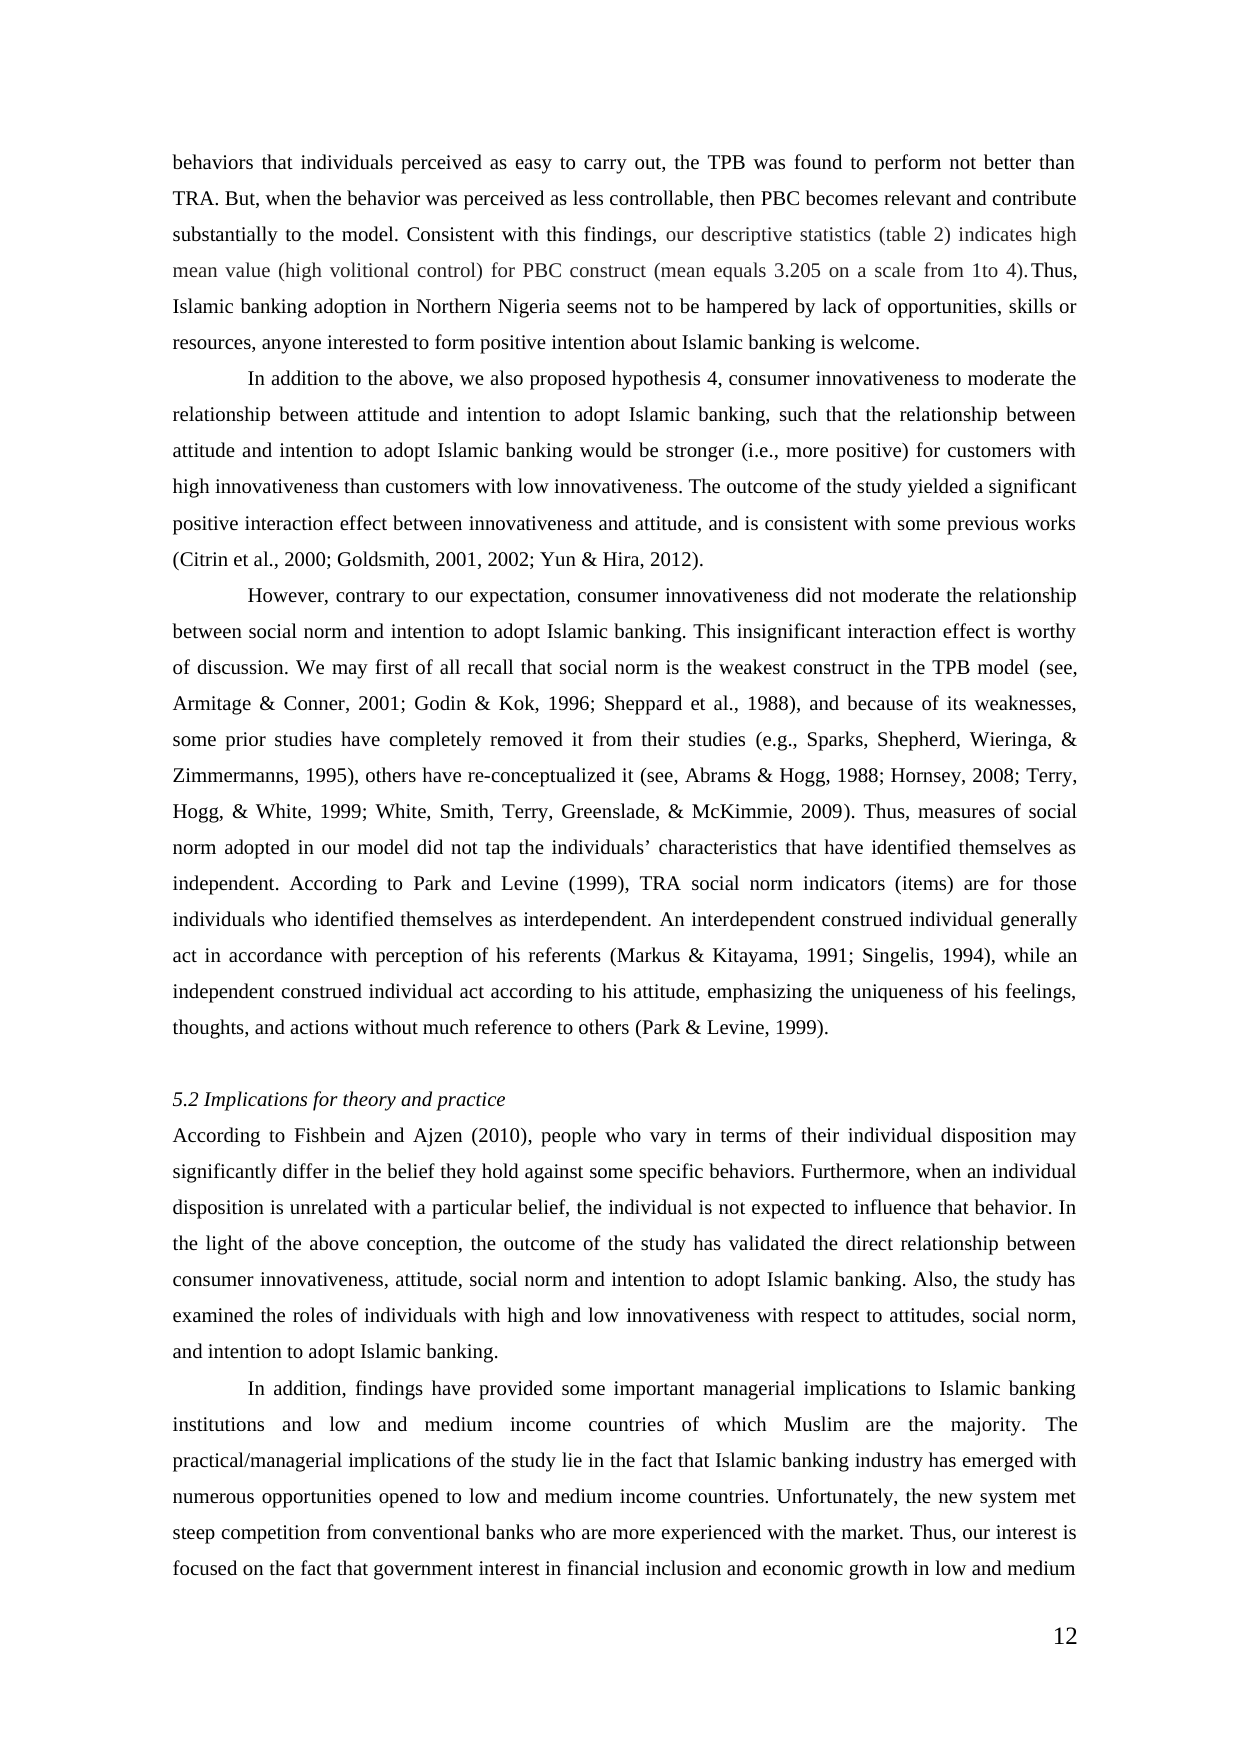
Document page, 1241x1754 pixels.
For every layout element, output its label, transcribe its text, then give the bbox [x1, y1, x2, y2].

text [172, 150, 1078, 354]
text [172, 1375, 1078, 1580]
text 5.2 Implications for theory and practice [172, 1087, 1078, 1111]
text However, contrary to our expectation, consumer innovativeness did not moderate the relationship between social norm and intention to adopt Islamic banking. This insignificant interaction effect is worthy of discussion. We may first of all recall that social norm is the weakest construct in the TPB model (see, Armitage & Conner, 2001; Godin & Kok, 1996; Sheppard et al., 1988), and because of its weaknesses, some prior studies have completely removed it from their studies (e.g., Sparks, Shepherd, Wieringa, & Zimmermanns, 1995), others have re-conceptualized it (see, Abrams & Hogg, 1988; Hornsey, 2008; Terry, Hogg, & White, 1999; White, Smith, Terry, Greenslade, & McKimmie, 2009). Thus, measures of social norm adopted in our model did not tap the individuals’ characteristics that have identified themselves as independent. According to Park and Levine (1999), TRA social norm indicators (items) are for those individuals who identified themselves as interdependent. An interdependent construed individual generally act in accordance with perception of his referents (Markus & Kitayama, 1991; Singelis, 1994), while an independent construed individual act according to his attitude, emphasizing the uniqueness of his feelings, thoughts, and actions without much reference to others (Park & Levine, 1999). [172, 582, 1078, 1039]
text In addition to the above, we also proposed hypothesis 4, consumer innovativeness to moderate the relationship between attitude and intention to adopt Islamic banking, such that the relationship between attitude and intention to adopt Islamic banking would be stronger (i.e., more positive) for customers with high innovativeness than customers with low innovativeness. The outcome of the study yielded a significant positive interaction effect between innovativeness and attitude, and is consistent with some previous works (Citrin et al., 2000; Goldsmith, 2001, 2002; Yun & Hira, 2012). [172, 366, 1078, 571]
text According to Fishbein and Ajzen (2010), people who vary in terms of their individual disposition may significantly differ in the belief they hold against some specific behaviors. Furthermore, when an individual disposition is unrelated with a particular belief, the individual is not expected to influence that behavior. In the light of the above conception, the outcome of the study has validated the direct relationship between consumer innovativeness, attitude, social norm and intention to adopt Islamic banking. Also, the study has examined the roles of individuals with high and low innovativeness with respect to attitudes, social norm, and intention to adopt Islamic banking. [172, 1123, 1078, 1363]
